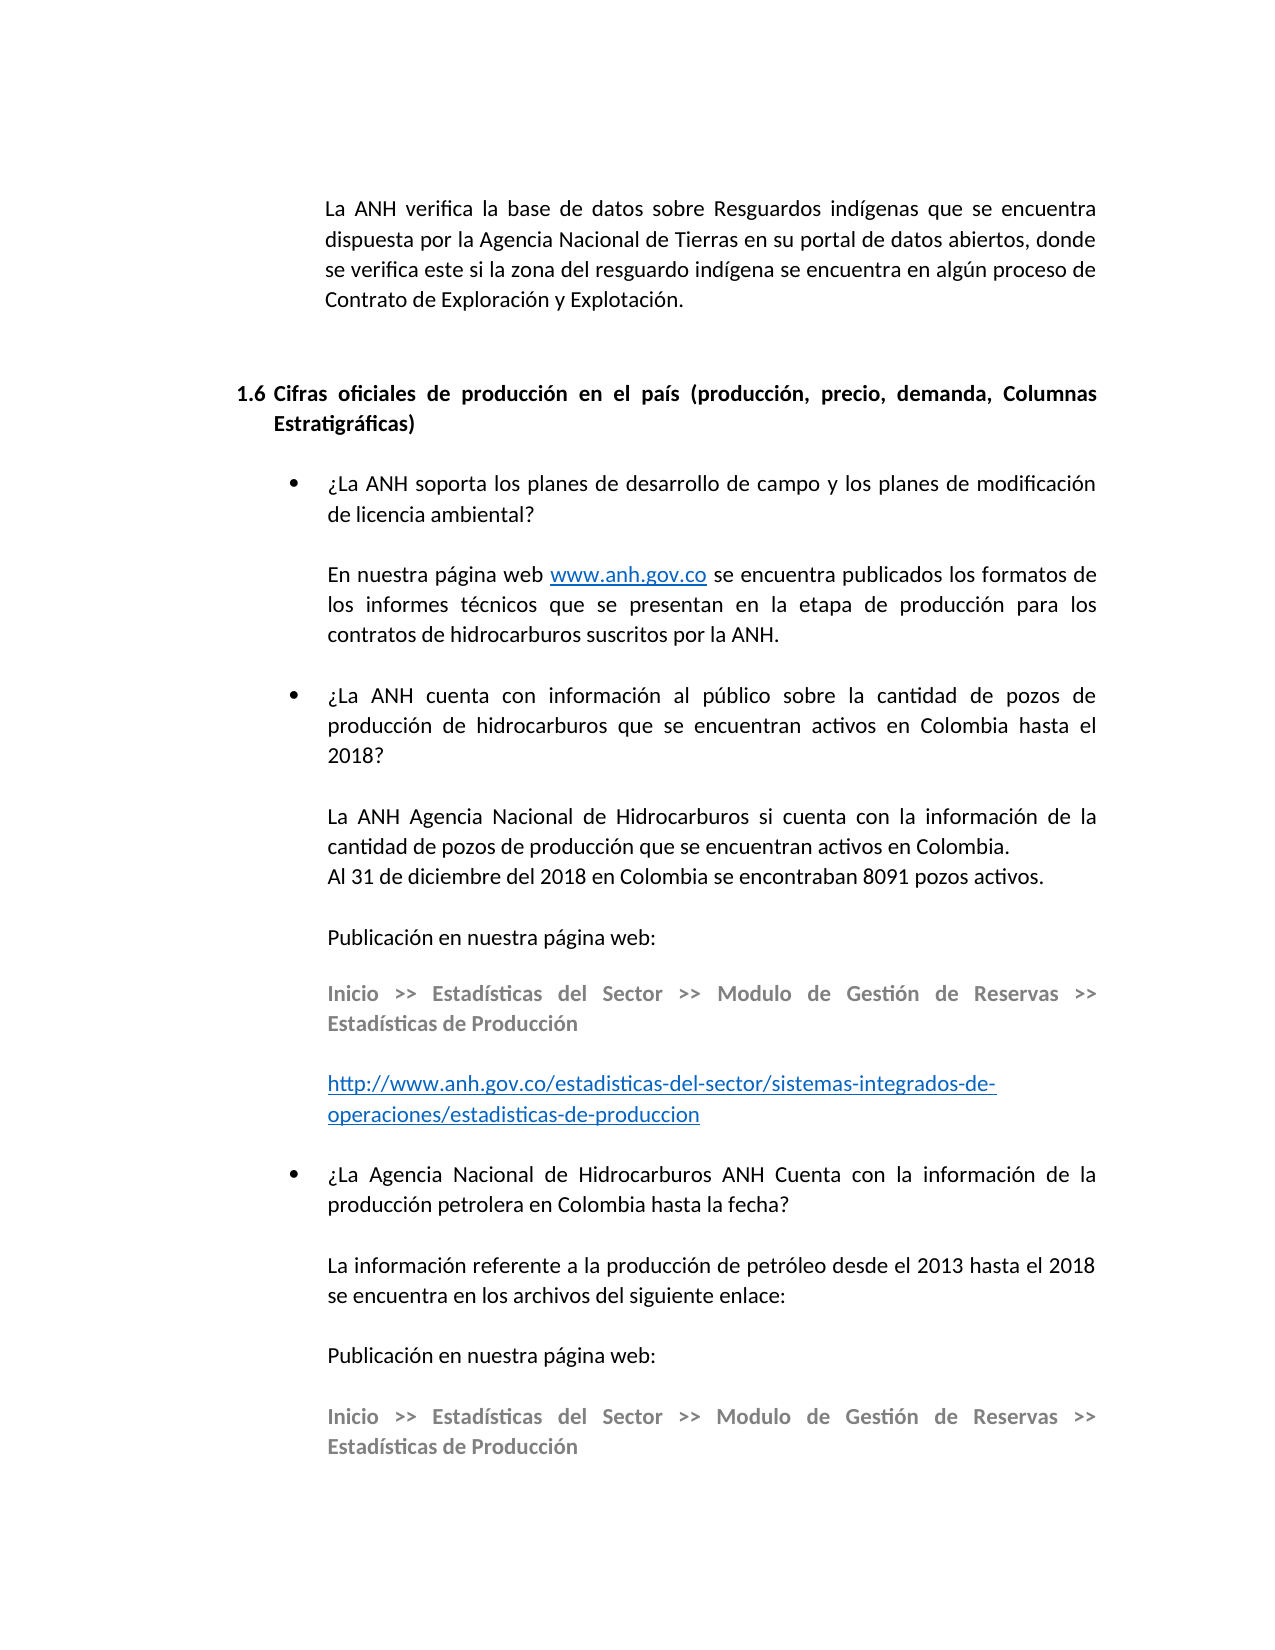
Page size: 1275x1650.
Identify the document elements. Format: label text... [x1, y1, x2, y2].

text La ANH verifica la base de datos sobre Resguardos indígenas que se encuentra dispuesta por la Agencia Nacional de Tierras en su portal de datos abiertos, donde se verifica este si la zona del resguardo indígena se encuentra en algún proceso de Contrato de Exploración y Explotación. [325, 194, 1098, 313]
list Inicio >> Estadísticas del Sector >> Modulo de Gestión de Reservas >> Estadísticas de Producción [327, 979, 1098, 1037]
list En nuestra página web www.anh.gov.co se encuentra publicados los formatos de los informes técnicos que se presentan en la etapa de producción para los contratos de hidrocarburos suscritos por la ANH. [327, 560, 1098, 648]
list ¿La Agencia Nacional de Hidrocarburos ANH Cuenta con la información de la producción petrolera en Colombia hasta la fecha? [290, 1160, 1098, 1218]
list ¿La ANH soporta los planes de desarrollo de campo y los planes de modificación de licencia ambiental? [290, 469, 1098, 528]
list http://www.anh.gov.co/estadisticas-del-sector/sistemas-integrados-de-operaciones/estadisticas-de-produccion [327, 1069, 1098, 1128]
list Inicio >> Estadísticas del Sector >> Modulo de Gestión de Reservas >> Estadísticas de Producción [327, 1402, 1098, 1460]
list Publicación en nuestra página web: [327, 923, 1098, 951]
list Publicación en nuestra página web: [327, 1341, 1098, 1369]
list Cifras oficiales de producción en el país (producción, precio, demanda, Columnas Estratigráficas) [236, 379, 1098, 437]
list Al 31 de diciembre del 2018 en Colombia se encontraban 8091 pozos activos. [327, 862, 1098, 890]
list La información referente a la producción de petróleo desde el 2013 hasta el 2018 se encuentra en los archivos del siguiente enlace: [327, 1251, 1098, 1309]
list ¿La ANH cuenta con información al público sobre la cantidad de pozos de producción de hidrocarburos que se encuentran activos en Colombia hasta el 2018? [290, 681, 1098, 769]
list La ANH Agencia Nacional de Hidrocarburos si cuenta con la información de la cantidad de pozos de producción que se encuentran activos en Colombia. [327, 802, 1098, 860]
